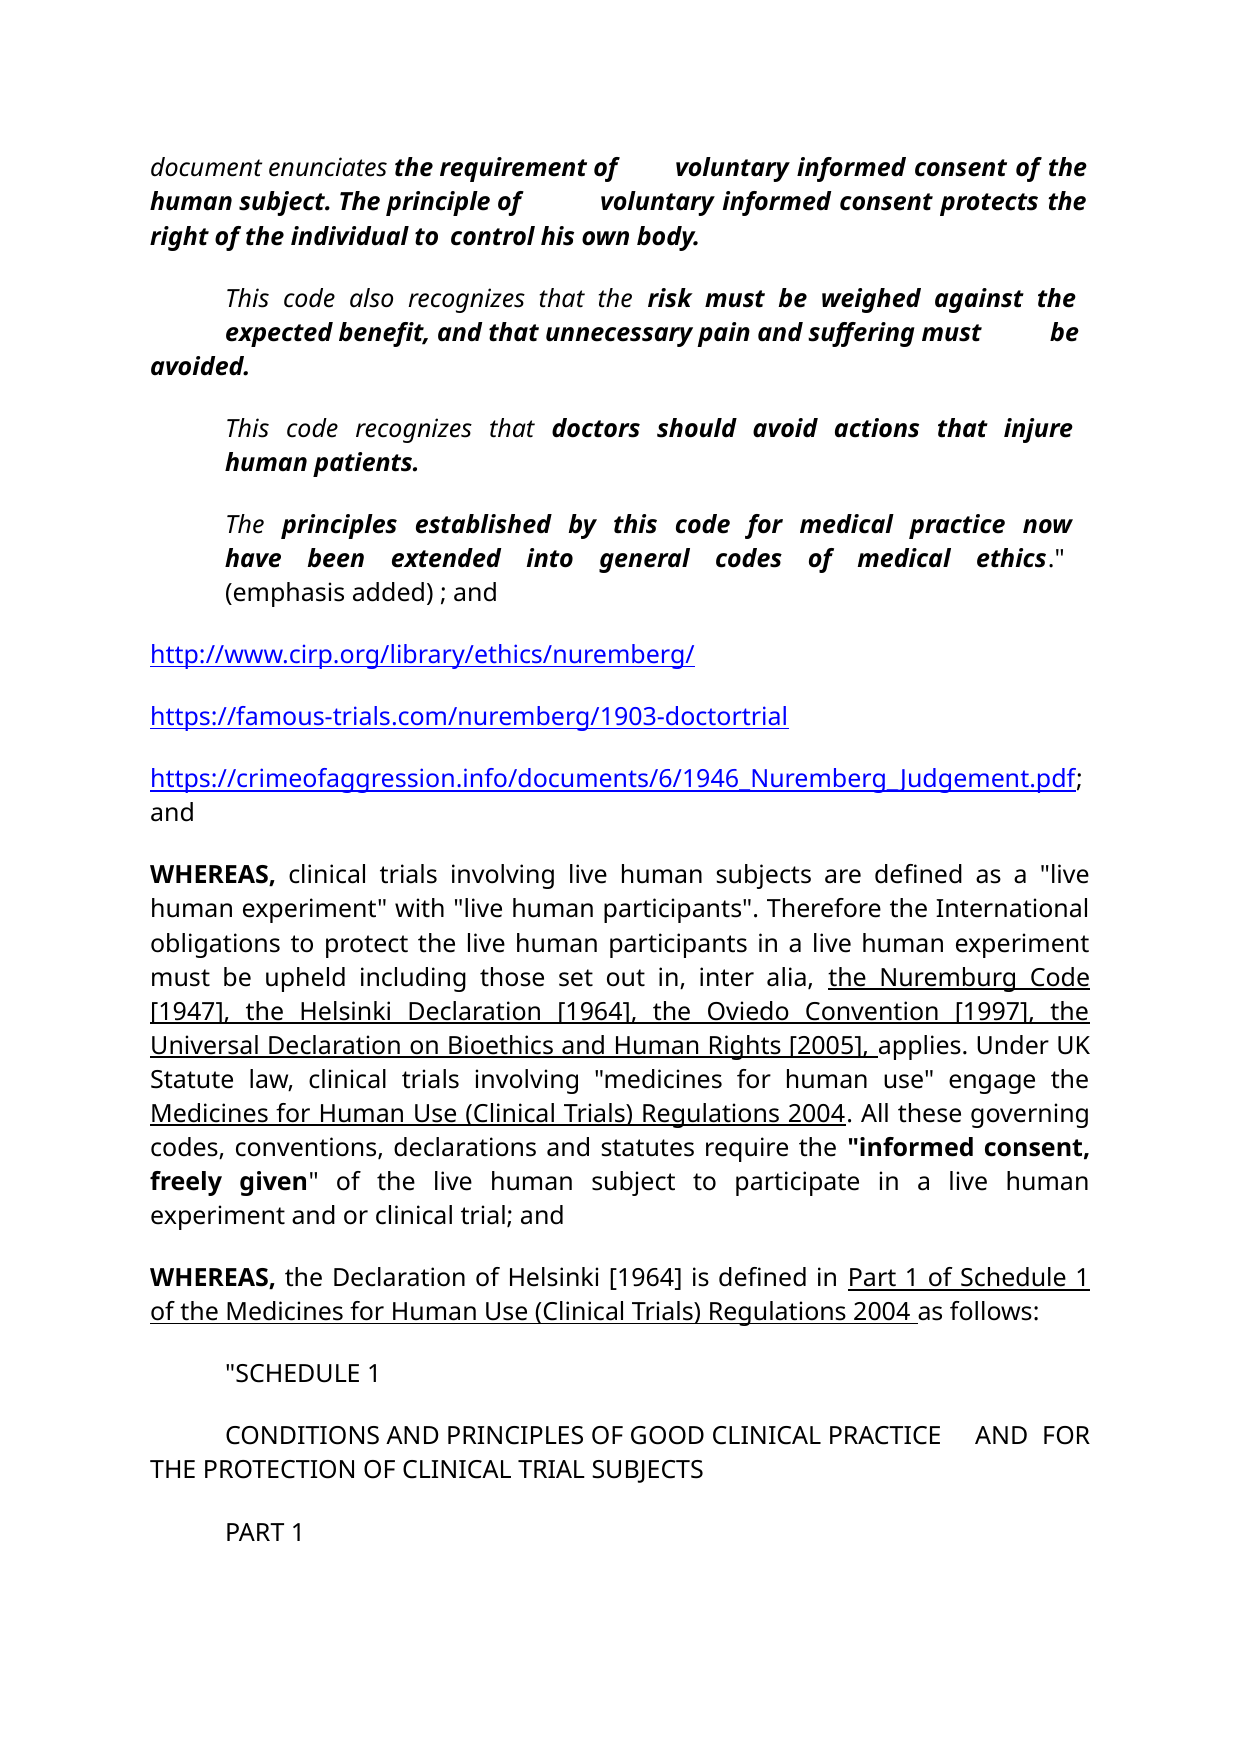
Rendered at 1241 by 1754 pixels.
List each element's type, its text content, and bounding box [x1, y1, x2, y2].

text "SCHEDULE 1 [150, 1356, 1090, 1390]
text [150, 150, 1090, 252]
text WHEREAS, the Declaration of Helsinki [1964] is defined in Part 1 of Schedule 1 of the Medicines for Human Use (Clinical Trials) Regulations 2004 as follows: [150, 1260, 1090, 1328]
text PART 1 [150, 1514, 1090, 1548]
text This code also recognizes that the risk must be weighed against the expected benefit, and that unnecessary pain and suffering must be avoided. [150, 280, 1090, 382]
text The principles established by this code for medical practice now have been extended into general codes of medical ethics." (emphasis added) ; and [150, 507, 1090, 609]
text https://crimeofaggression.info/documents/6/1946_Nuremberg_Judgement.pdf; and [150, 761, 1090, 829]
text This code recognizes that doctors should avoid actions that injure human patients. [150, 410, 1090, 478]
text WHEREAS, clinical trials involving live human subjects are defined as a "live human experiment" with "live human participants". Therefore the International obligations to protect the live human participants in a live human experiment must be upheld including those set out in, inter alia, the Nuremburg Code [1947], the Helsinki Declaration [1964], the Oviedo Convention [1997], the Universal Declaration on Bioethics and Human Rights [2005], applies. Under UK Statute law, clinical trials involving "medicines for human use" engage the Medicines for Human Use (Clinical Trials) Regulations 2004. All these governing codes, conventions, declarations and statutes require the "informed consent, freely given" of the live human subject to participate in a live human experiment and or clinical trial; and [150, 857, 1090, 1022]
text http://www.cirp.org/library/ethics/nuremberg/ [150, 637, 1090, 671]
text CONDITIONS AND PRINCIPLES OF GOOD CLINICAL PRACTICE AND FOR THE PROTECTION OF CLINICAL TRIAL SUBJECTS [150, 1418, 1090, 1486]
text https://famous-trials.com/nuremberg/1903-doctortrial [150, 699, 1090, 733]
text WHEREAS, clinical trials involving live human subjects are defined as a "live human experiment" with "live human participants". Therefore the International obligations to protect the live human participants in a live human experiment must be upheld including those set out in, inter alia, the Nuremburg Code [1947], the Helsinki Declaration [1964], the Oviedo Convention [1997], the Universal Declaration on Bioethics and Human Rights [2005], applies. Under UK Statute law, clinical trials involving "medicines for human use" engage the Medicines for Human Use (Clinical Trials) Regulations 2004. All these governing codes, conventions, declarations and statutes require the "informed consent, freely given" of the live human subject to participate in a live human experiment and or clinical trial; and [150, 1024, 1090, 1232]
